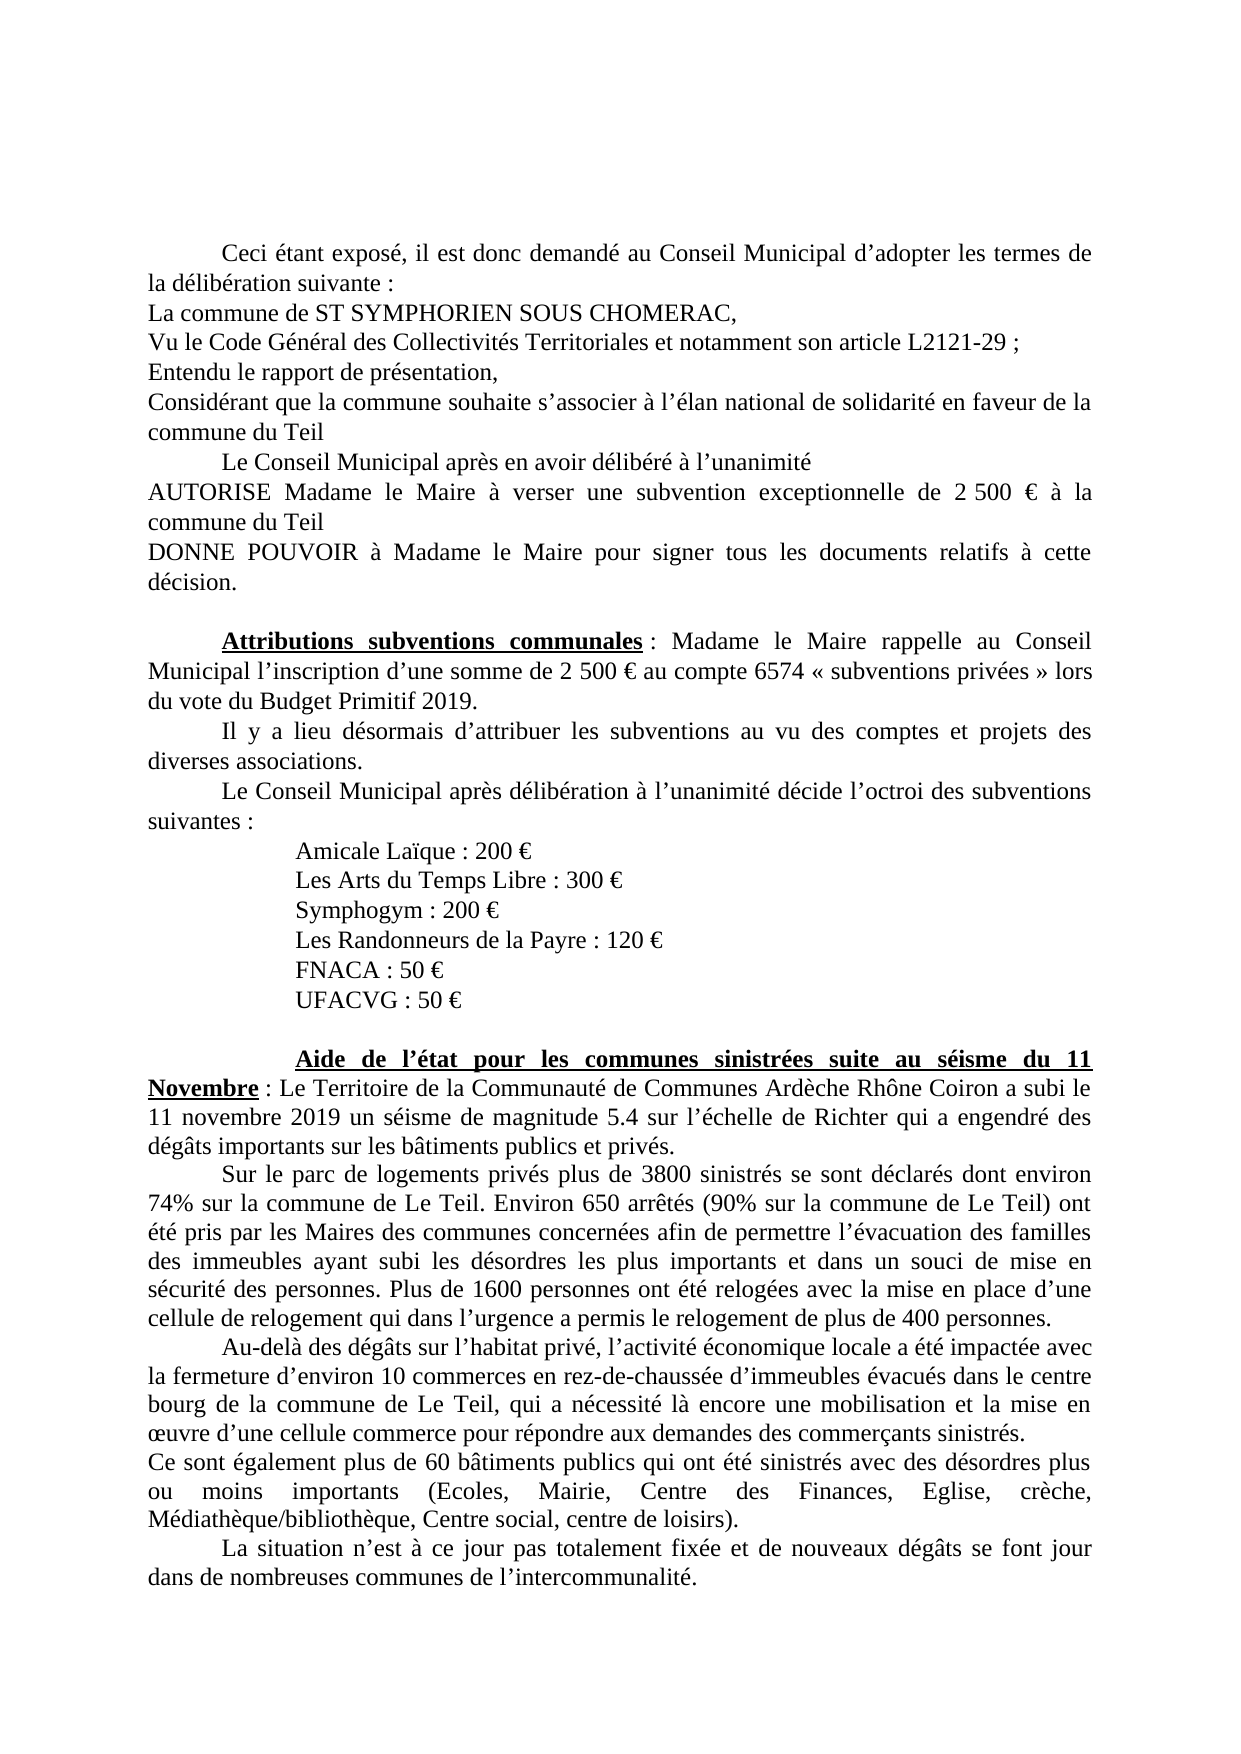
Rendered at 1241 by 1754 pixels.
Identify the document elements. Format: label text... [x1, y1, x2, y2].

text Symphogym : 200 € [148, 895, 1093, 925]
text Aide de l’état pour les communes sinistrées suite au séisme du 11 Novembre : Le Territoire de la Communauté de Communes Ardèche Rhône Coiron a subi le 11 novembre 2019 un séisme de magnitude 5.4 sur l’échelle de Richter qui a engendré des dégâts importants sur les bâtiments publics et privés. [148, 1044, 1093, 1159]
text Ce sont également plus de 60 bâtiments publics qui ont été sinistrés avec des désordres plus ou moins importants (Ecoles, Mairie, Centre des Finances, Eglise, crèche, Médiathèque/bibliothèque, Centre social, centre de loisirs). [148, 1447, 1093, 1533]
text Ceci étant exposé, il est donc demandé au Conseil Municipal d’adopter les termes de la délibération suivante : [148, 237, 1093, 297]
text Le Conseil Municipal après délibération à l’unanimité décide l’octroi des subventions suivantes : [148, 775, 1093, 835]
text La situation n’est à ce jour pas totalement fixée et de nouveaux dégâts se font jour dans de nombreuses communes de l’intercommunalité. [148, 1533, 1093, 1591]
text Attributions subventions communales : Madame le Maire rappelle au Conseil Municipal l’inscription d’une somme de 2 500 € au compte 6574 « subventions privées » lors du vote du Budget Primitif 2019. [148, 626, 1093, 716]
text DONNE POUVOIR à Madame le Maire pour signer tous les documents relatifs à cette décision. [148, 536, 1093, 596]
text UFACVG : 50 € [148, 985, 1093, 1014]
text Sur le parc de logements privés plus de 3800 sinistrés se sont déclarés dont environ 74% sur la commune de Le Teil. Environ 650 arrêtés (90% sur la commune de Le Teil) ont été pris par les Maires des communes concernées afin de permettre l’évacuation des familles des immeubles ayant subi les désordres les plus importants et dans un souci de mise en sécurité des personnes. Plus de 1600 personnes ont été relogées avec la mise en place d’une cellule de relogement qui dans l’urgence a permis le relogement de plus de 400 personnes. [148, 1159, 1093, 1332]
text La commune de ST SYMPHORIEN SOUS CHOMERAC, [148, 297, 1093, 327]
text Vu le Code Général des Collectivités Territoriales et notamment son article L2121-29 ; [148, 327, 1093, 357]
text FNACA : 50 € [148, 955, 1093, 985]
text Au-delà des dégâts sur l’habitat privé, l’activité économique locale a été impactée avec la fermeture d’environ 10 commerces en rez-de-chaussée d’immeubles évacués dans le centre bourg de la commune de Le Teil, qui a nécessité là encore une mobilisation et la mise en œuvre d’une cellule commerce pour répondre aux demandes des commerçants sinistrés. [148, 1332, 1093, 1447]
text Le Conseil Municipal après en avoir délibéré à l’unanimité [148, 447, 1093, 476]
text Les Arts du Temps Libre : 300 € [148, 865, 1093, 895]
text Considérant que la commune souhaite s’associer à l’élan national de solidarité en faveur de la commune du Teil [148, 387, 1093, 447]
text Les Randonneurs de la Payre : 120 € [148, 925, 1093, 955]
text Il y a lieu désormais d’attribuer les subventions au vu des comptes et projets des diverses associations. [148, 716, 1093, 775]
text AUTORISE Madame le Maire à verser une subvention exceptionnelle de 2 500 € à la commune du Teil [148, 476, 1093, 536]
text Entendu le rapport de présentation, [148, 357, 1093, 387]
text Amicale Laïque : 200 € [148, 835, 1093, 865]
